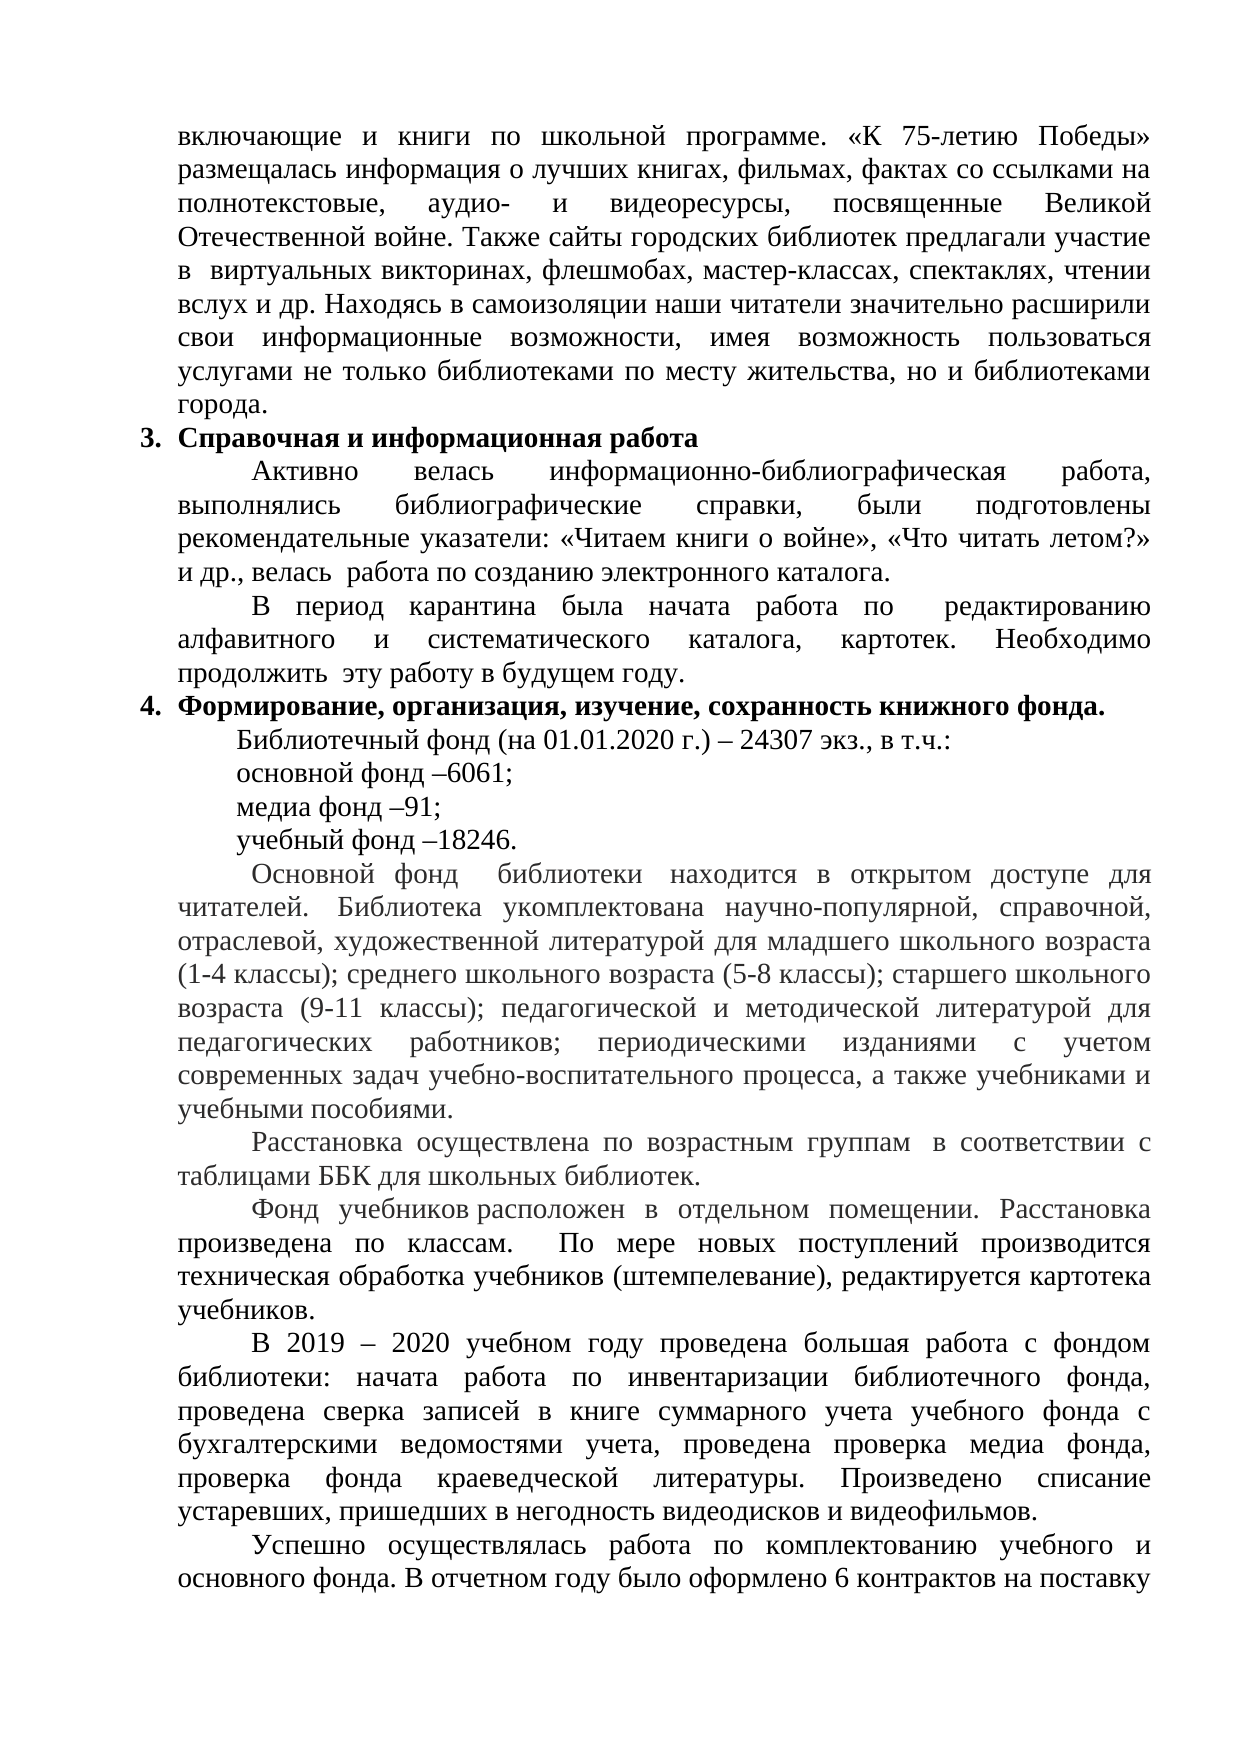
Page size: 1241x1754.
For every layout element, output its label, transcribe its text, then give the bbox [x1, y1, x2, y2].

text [177, 1527, 1152, 1594]
list основной фонд –6061; [177, 755, 1152, 789]
list медиа фонд –91; [177, 789, 1152, 822]
text В 2019 – 2020 учебном году проведена большая работа с фондом библиотеки: начата работа по инвентаризации библиотечного фонда, проведена сверка записей в книге суммарного учета учебного фонда с бухгалтерскими ведомостями учета, проведена проверка медиа фонда, проверка фонда краеведческой литературы. Произведено списание устаревших, пришедших в негодность видеодисков и видеофильмов. [177, 1326, 1152, 1527]
list Библиотечный фонд (на 01.01.2020 г.) – 24307 экз., в т.ч.: [177, 722, 1152, 755]
list Справочная и информационная работа [140, 420, 1152, 453]
text Расстановка осуществлена по возрастным группам в соответствии с таблицами ББК для школьных библиотек. [177, 1124, 1152, 1191]
text Активно велась информационно-библиографическая работа, выполнялись библиографические справки, были подготовлены рекомендательные указатели: «Читаем книги о войне», «Что читать летом?» и др., велась работа по созданию электронного каталога. [177, 453, 1152, 588]
text В период карантина была начата работа по редактированию алфавитного и систематического каталога, картотек. Необходимо продолжить эту работу в будущем году. [177, 588, 1152, 688]
text Фонд учебников расположен в отдельном помещении. Расстановка произведена по классам. По мере новых поступлений производится техническая обработка учебников (штемпелевание), редактируется картотека учебников. [177, 1191, 1152, 1326]
list Формирование, организация, изучение, сохранность книжного фонда. [140, 688, 1152, 722]
text Основной фонд библиотеки находится в открытом доступе для читателей. Библиотека укомплектована научно-популярной, справочной, отраслевой, художественной литературой для младшего школьного возраста (1-4 классы); среднего школьного возраста (5-8 классы); старшего школьного возраста (9-11 классы); педагогической и методической литературой для педагогических работников; периодическими изданиями с учетом современных задач учебно-воспитательного процесса, а также учебниками и учебными пособиями. [177, 856, 1152, 1124]
list учебный фонд –18246. [177, 822, 1152, 856]
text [177, 118, 1152, 420]
